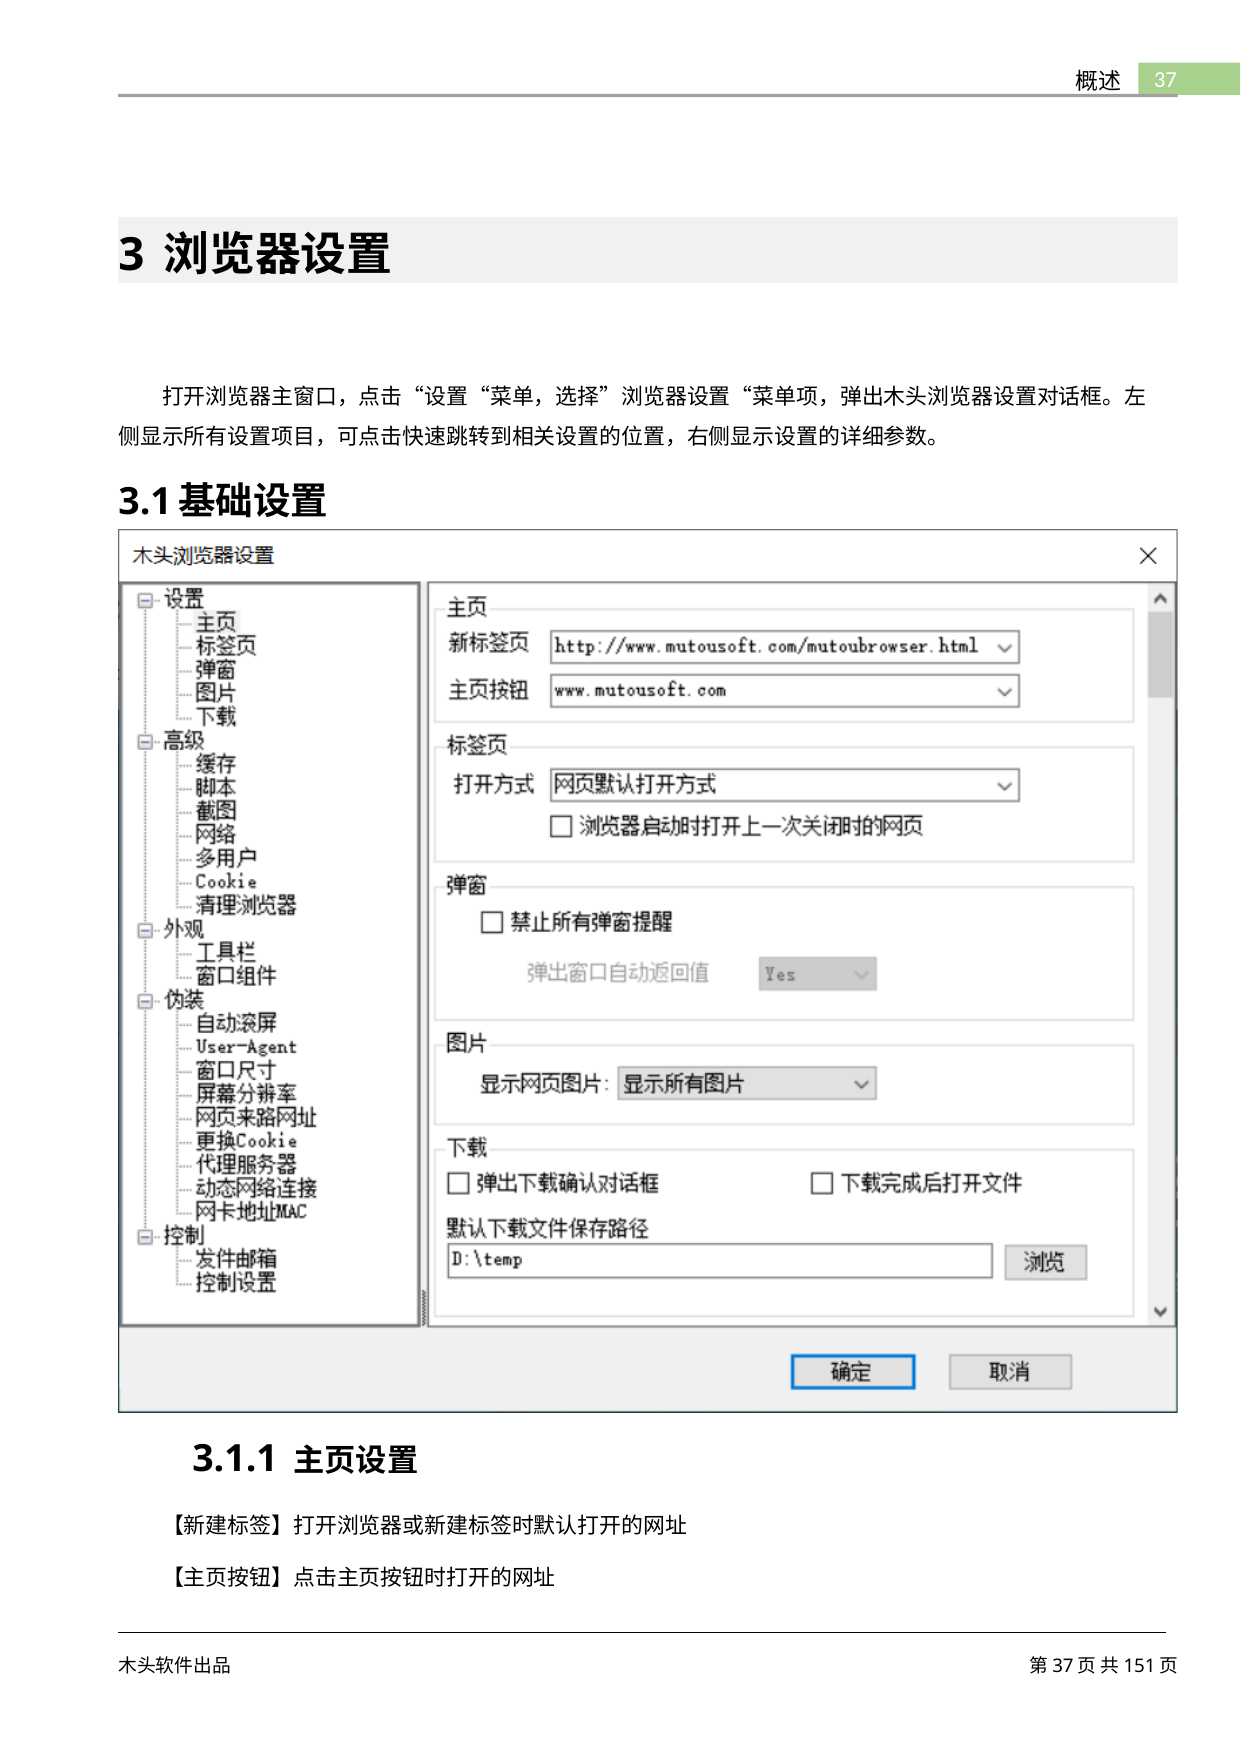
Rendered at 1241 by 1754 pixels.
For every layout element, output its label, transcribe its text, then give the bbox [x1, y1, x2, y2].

picture [118, 529, 1178, 1413]
subtitle 基础设置 [118, 471, 1178, 525]
text 打开浏览器主窗口，点击“设置“菜单，选择”浏览器设置“菜单项，弹出木头浏览器设置对话框。左侧显示所有设置项目，可点击快速跳转到相关设置的位置，右侧显示设置的详细参数。 [118, 379, 1166, 450]
subtitle 主页设置 [129, 1432, 1166, 1483]
subtitle 浏览器设置 [118, 217, 1178, 283]
text 【主页按钮】点击主页按钮时打开的网址 [118, 1560, 1166, 1592]
text 【新建标签】打开浏览器或新建标签时默认打开的网址 [118, 1508, 1166, 1540]
